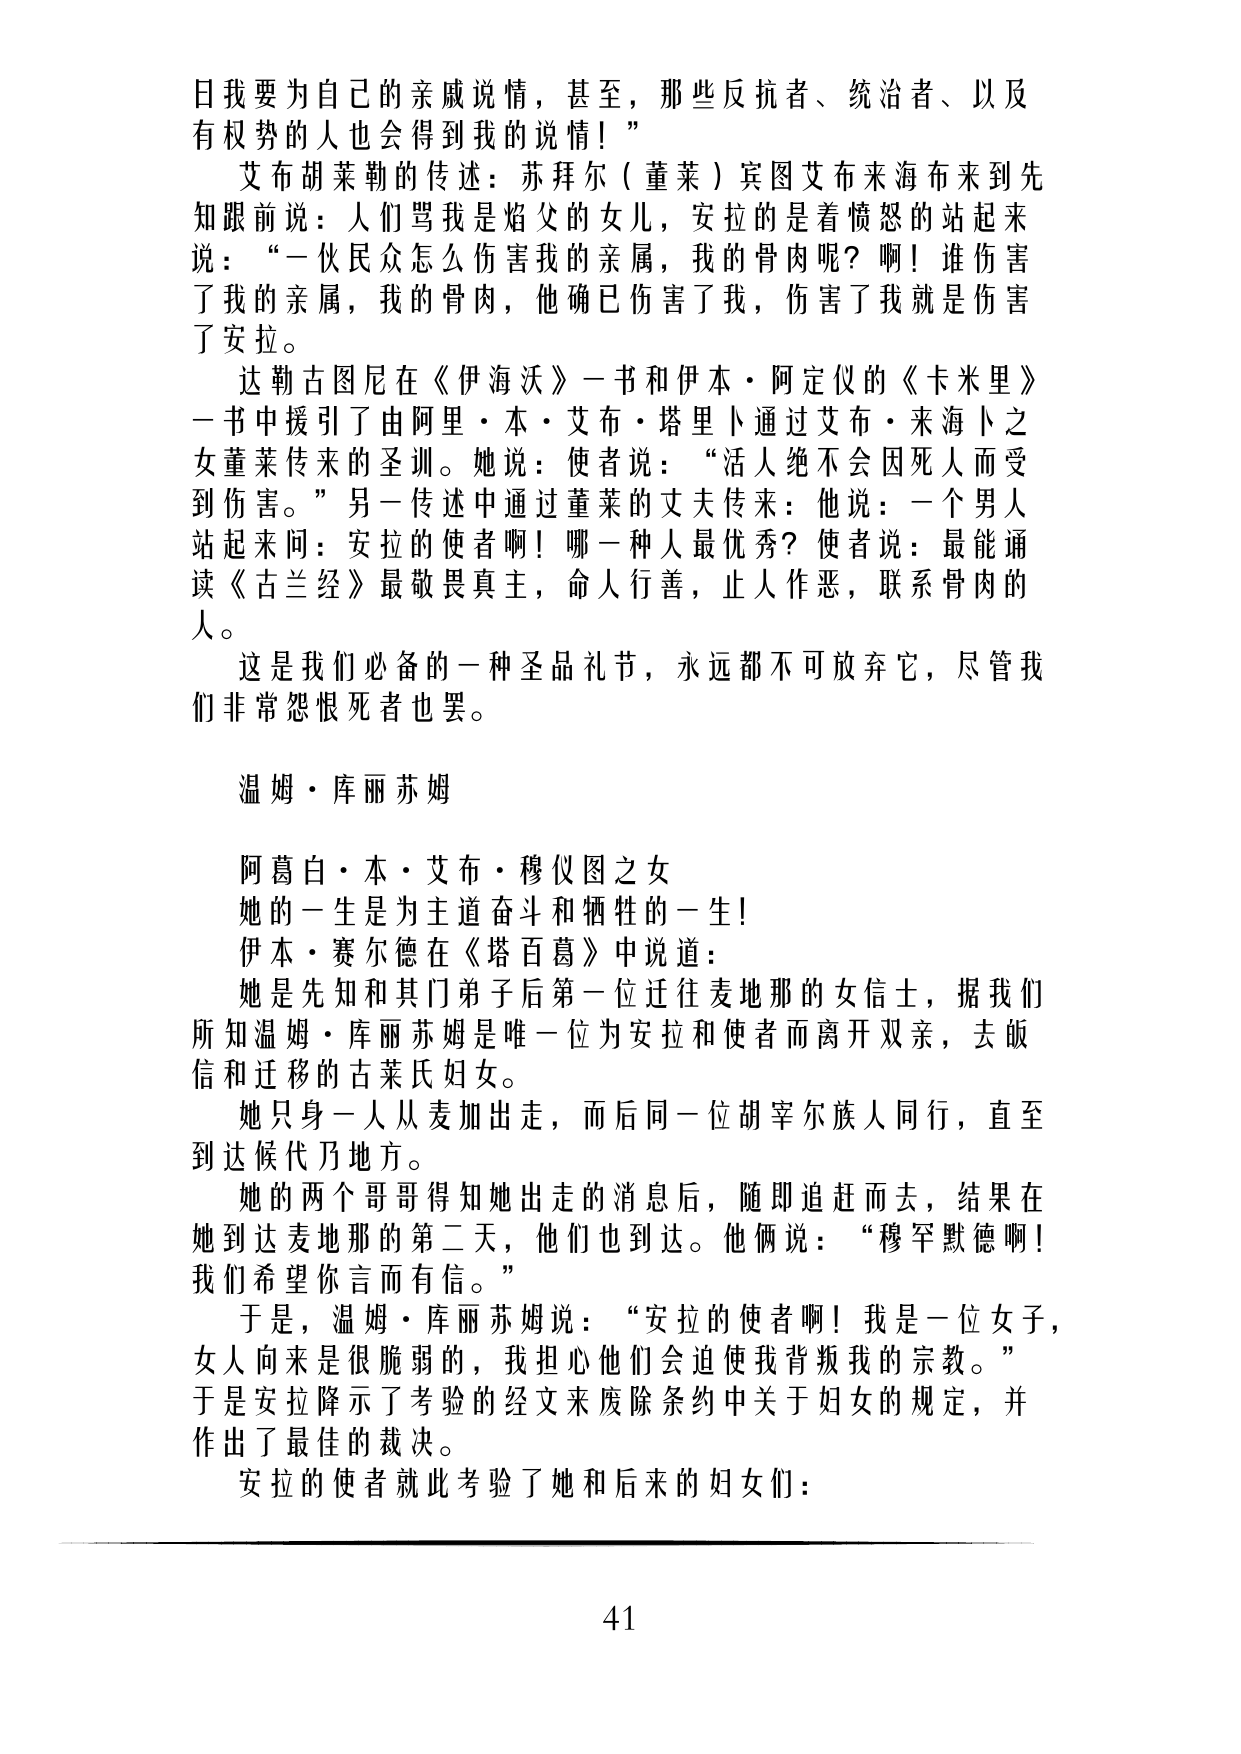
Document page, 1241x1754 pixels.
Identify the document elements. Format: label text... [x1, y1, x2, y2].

picture [58, 1539, 1034, 1547]
text 于是，她惆怅得去见先知告知此事。先知对她说：“你坐下。”然后就去带领人们作晌礼拜，坐上宣讲台，说道：“人们啊！我怎么会因自己的亲属而受伤害呢？誓于真主，在复生日我要为自己的亲戚说情，甚至，那些反抗者、统治者、以及有权势的人也会得到我的说情！” [187, 75, 1053, 151]
text 这是我们必备的一种圣品礼节，永远都不可放弃它，尽管我们非常怨恨死者也罢。 [187, 647, 1053, 723]
text 于是，温姆·库丽苏姆说：“安拉的使者啊！我是一位女子，女人向来是很脆弱的，我担心他们会迫使我背叛我的宗教。”于是安拉降示了考验的经文来废除条约中关于妇女的规定，并作出了最佳的裁决。 [187, 1300, 1053, 1458]
text 阿葛白·本·艾布·穆仪图之女 [187, 851, 1053, 886]
text 伊本·赛尔德在《塔百葛》中说道： [187, 932, 1053, 968]
text 她只身一人从麦加出走，而后同一位胡宰尔族人同行，直至到达候代乃地方。 [187, 1096, 1053, 1172]
text 她是先知和其门弟子后第一位迁往麦地那的女信士，据我们所知温姆·库丽苏姆是唯一位为安拉和使者而离开双亲，去皈信和迁移的古莱氏妇女。 [187, 973, 1053, 1090]
text 她的一生是为主道奋斗和牺牲的一生！ [187, 892, 1053, 927]
text 达勒古图尼在《伊海沃》一书和伊本·阿定仪的《卡米里》一书中援引了由阿里·本·艾布·塔里卜通过艾布·来海卜之女董莱传来的圣训。她说：使者说：“活人绝不会因死人而受到伤害。”另一传述中通过董莱的丈夫传来：他说：一个男人站起来问：安拉的使者啊！哪一种人最优秀？使者说：最能诵读《古兰经》最敬畏真主，命人行善，止人作恶，联系骨肉的人。 [187, 361, 1053, 641]
text 艾布胡莱勒的传述：苏拜尔（董莱）宾图艾布来海布来到先知跟前说：人们骂我是焰父的女儿，安拉的是着愤怒的站起来说：“一伙民众怎么伤害我的亲属，我的骨肉呢？啊！谁伤害了我的亲属，我的骨肉，他确已伤害了我，伤害了我就是伤害了安拉。 [187, 157, 1053, 355]
text 安拉的使者就此考验了她和后来的妇女们： [187, 1463, 1053, 1499]
text 她的两个哥哥得知她出走的消息后，随即追赶而去，结果在她到达麦地那的第二天，他们也到达。他俩说：“穆罕默德啊！我们希望你言而有信。” [187, 1177, 1053, 1294]
text 温姆·库丽苏姆 [187, 769, 1053, 804]
